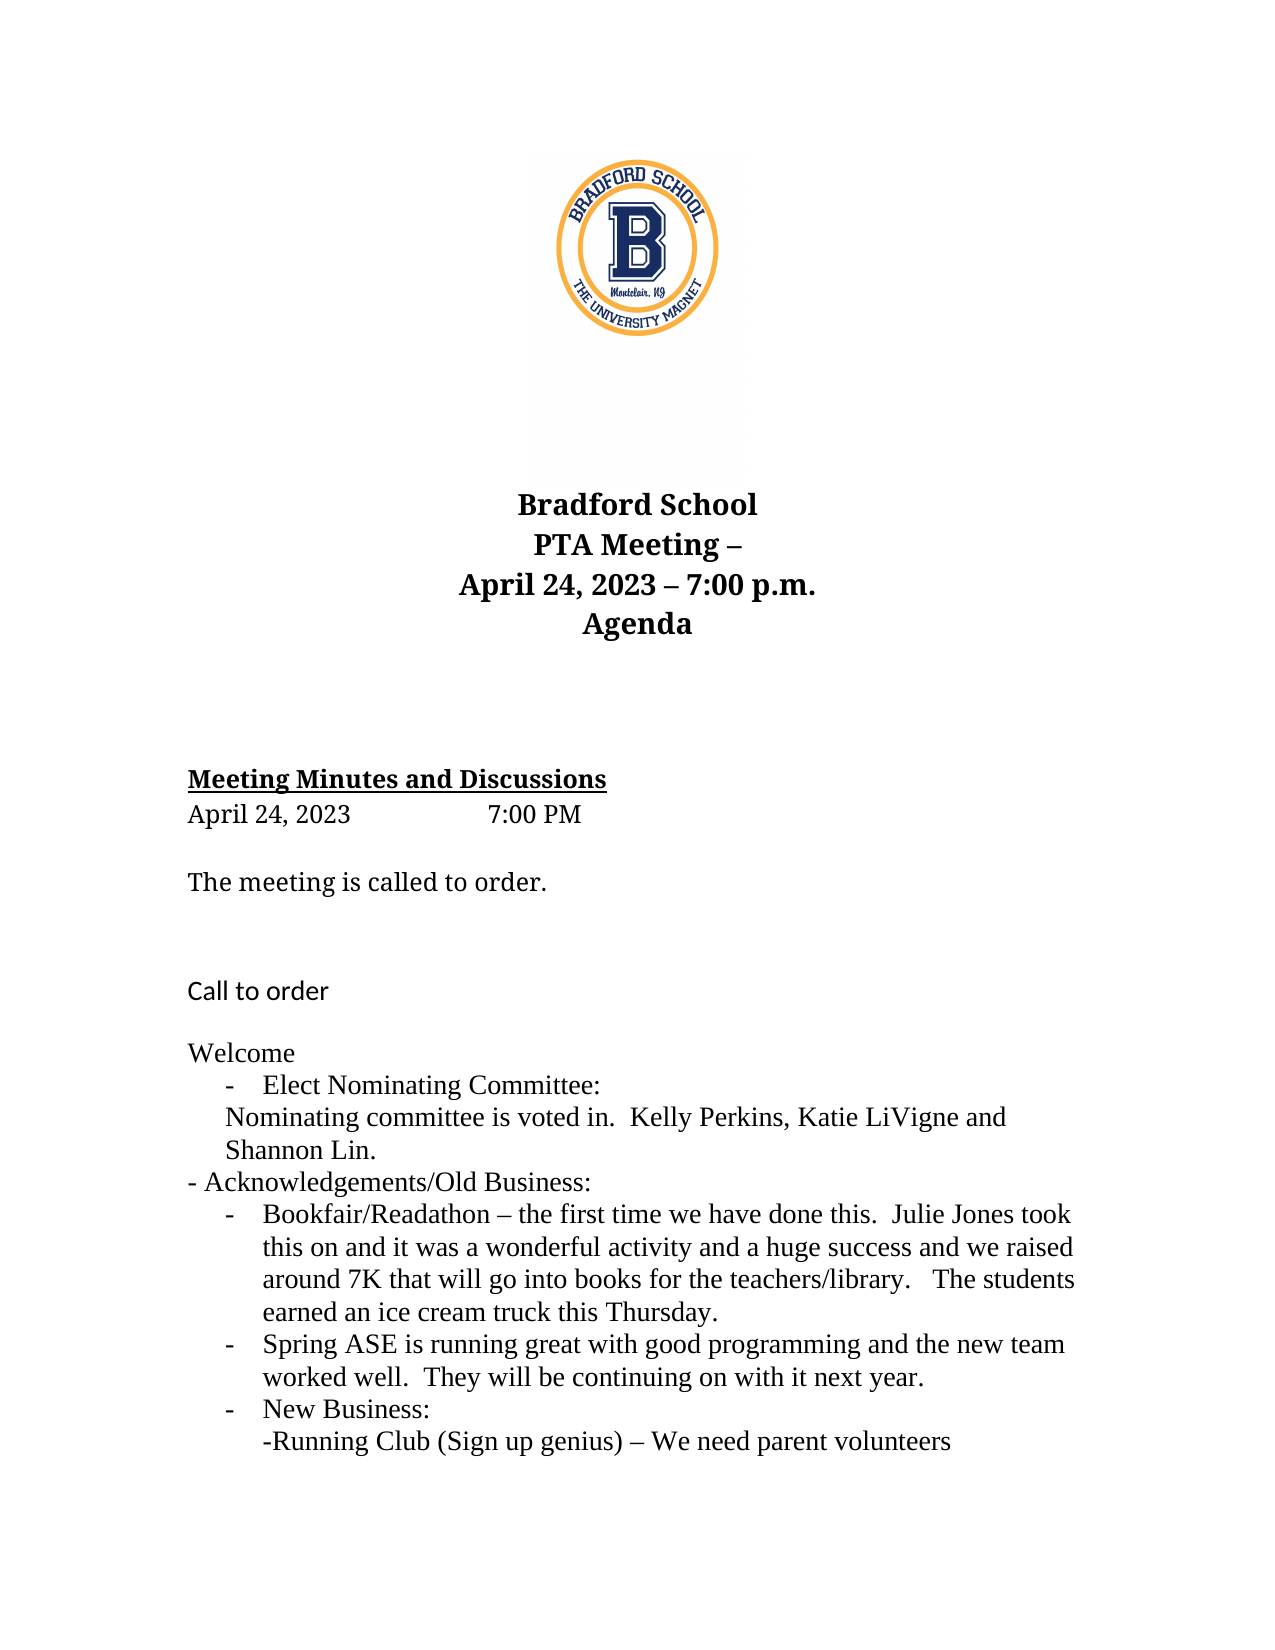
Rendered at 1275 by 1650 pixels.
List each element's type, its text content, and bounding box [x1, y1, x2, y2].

list Elect Nominating Committee: [225, 1068, 1087, 1100]
text April 24, 2023 7:00 PM [187, 796, 1087, 830]
text Nominating committee is voted in. Kelly Perkins, Katie LiVigne and Shannon Lin. [225, 1100, 1087, 1165]
text -Running Club (Sign up genius) – We need parent volunteers [262, 1424, 1087, 1457]
text Agenda [187, 603, 1087, 643]
text Welcome [187, 1036, 1087, 1068]
text April 24, 2023 – 7:00 p.m. [187, 564, 1087, 603]
list New Business: [225, 1392, 1087, 1424]
text The meeting is called to order. [187, 864, 1087, 898]
text PTA Meeting – [187, 524, 1087, 564]
picture [526, 150, 749, 485]
text - Acknowledgements/Old Business: [187, 1165, 1087, 1198]
text Meeting Minutes and Discussions [187, 762, 1087, 796]
text Bradford School [187, 484, 1087, 524]
list Bookfair/Readathon – the first time we have done this. Julie Jones took this on and it was a wonderful activity and a huge success and we raised around 7K that will go into books for the teachers/library. The students earned an ice cream truck this Thursday. [225, 1198, 1087, 1327]
text Call to order [187, 972, 1087, 1007]
list Spring ASE is running great with good programming and the new team worked well. They will be continuing on with it next year. [225, 1327, 1087, 1392]
